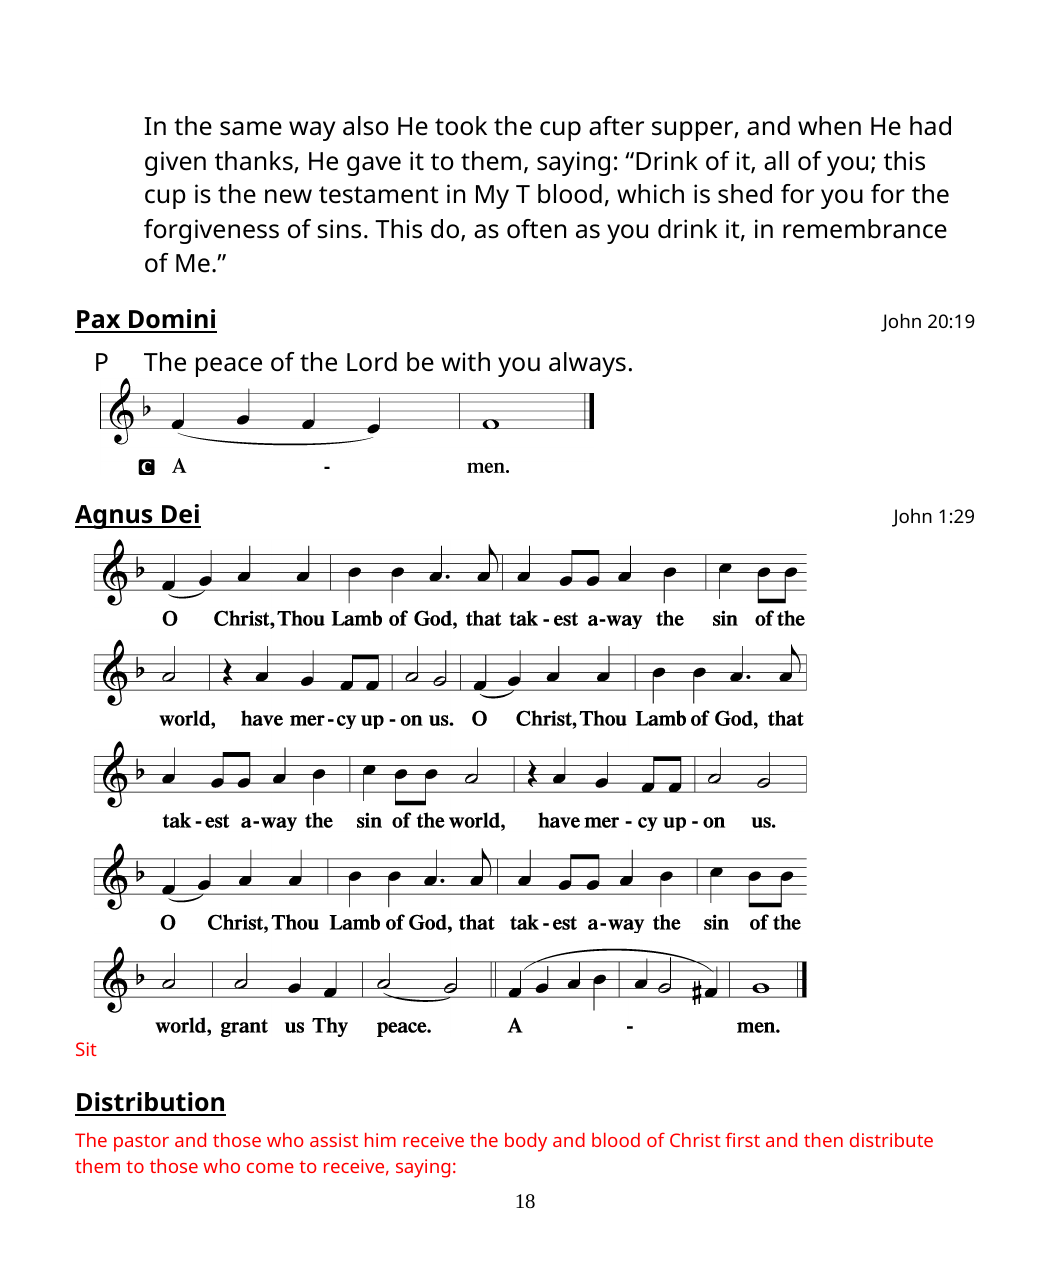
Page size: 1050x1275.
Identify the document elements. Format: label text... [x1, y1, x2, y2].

text The pastor and those who assist him receive the body and blood of Christ first and then distribute them to those who come to receive, saying: [75, 1127, 975, 1178]
text Pax Domini John 20:19 [75, 302, 975, 336]
picture [100, 378, 594, 475]
text P The peace of the Lord be with you always. [94, 344, 975, 378]
text In the same way also He took the cup after supper, and when He had given thanks, He gave it to them, saying: “Drink of it, all of you; this cup is the new testament in My T blood, which is shed for you for the forgiveness of sins. This do, as often as you drink it, in remembrance of Me.” [144, 109, 975, 279]
text Agnus Dei John 1:29 [75, 497, 975, 531]
text Sit [75, 1037, 975, 1062]
picture [93, 539, 807, 1037]
text Distribution [75, 1085, 975, 1119]
